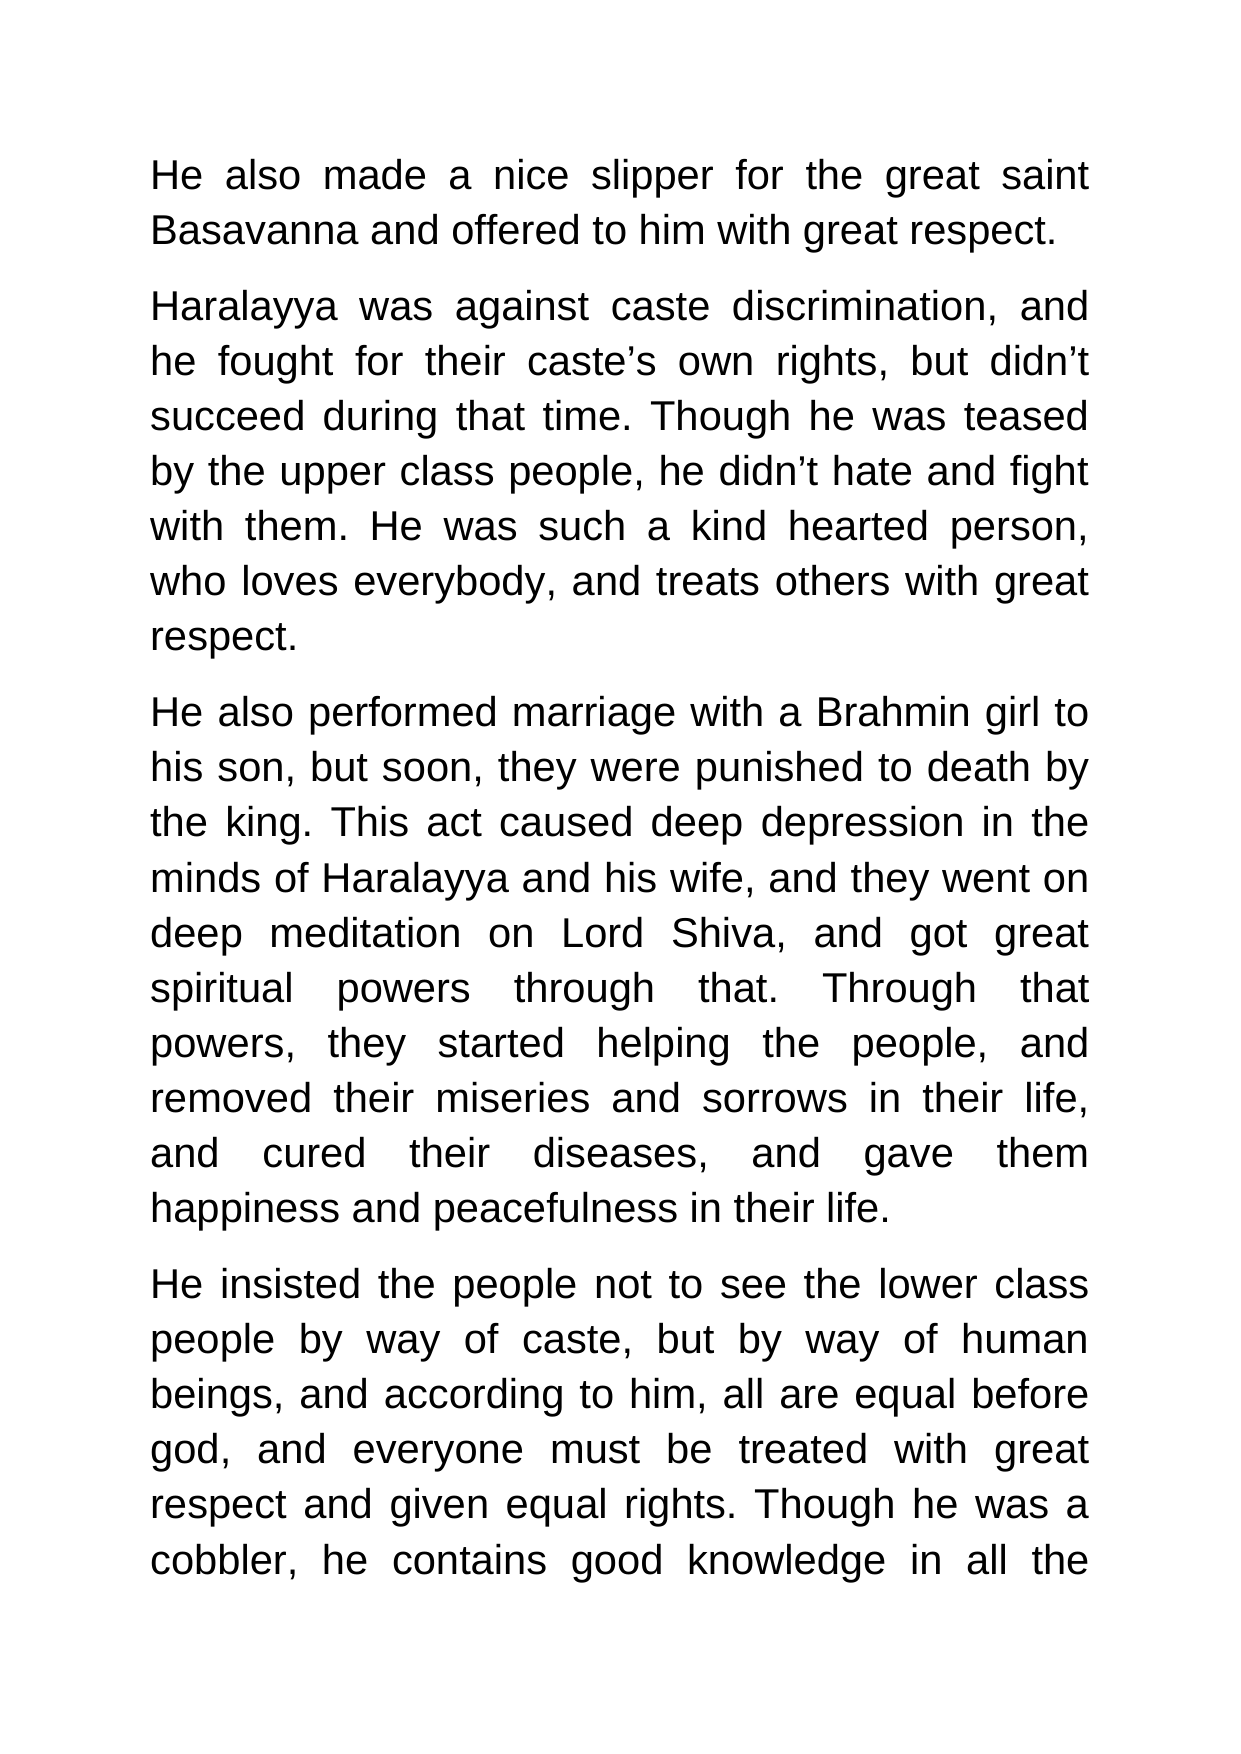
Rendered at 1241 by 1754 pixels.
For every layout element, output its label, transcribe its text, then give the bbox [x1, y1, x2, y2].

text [150, 150, 1090, 253]
text He also performed marriage with a Brahmin girl to his son, but soon, they were punished to death by the king. This act caused deep depression in the minds of Haralayya and his wife, and they went on deep meditation on Lord Shiva, and got great spiritual powers through that. Through that powers, they started helping the people, and removed their miseries and sorrows in their life, and cured their diseases, and gave them happiness and peacefulness in their life. [150, 688, 1090, 1231]
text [150, 1259, 1090, 1583]
text Haralayya was against caste discrimination, and he fought for their caste’s own rights, but didn’t succeed during that time. Though he was teased by the upper class people, he didn’t hate and fight with them. He was such a kind hearted person, who loves everybody, and treats others with great respect. [150, 281, 1090, 659]
